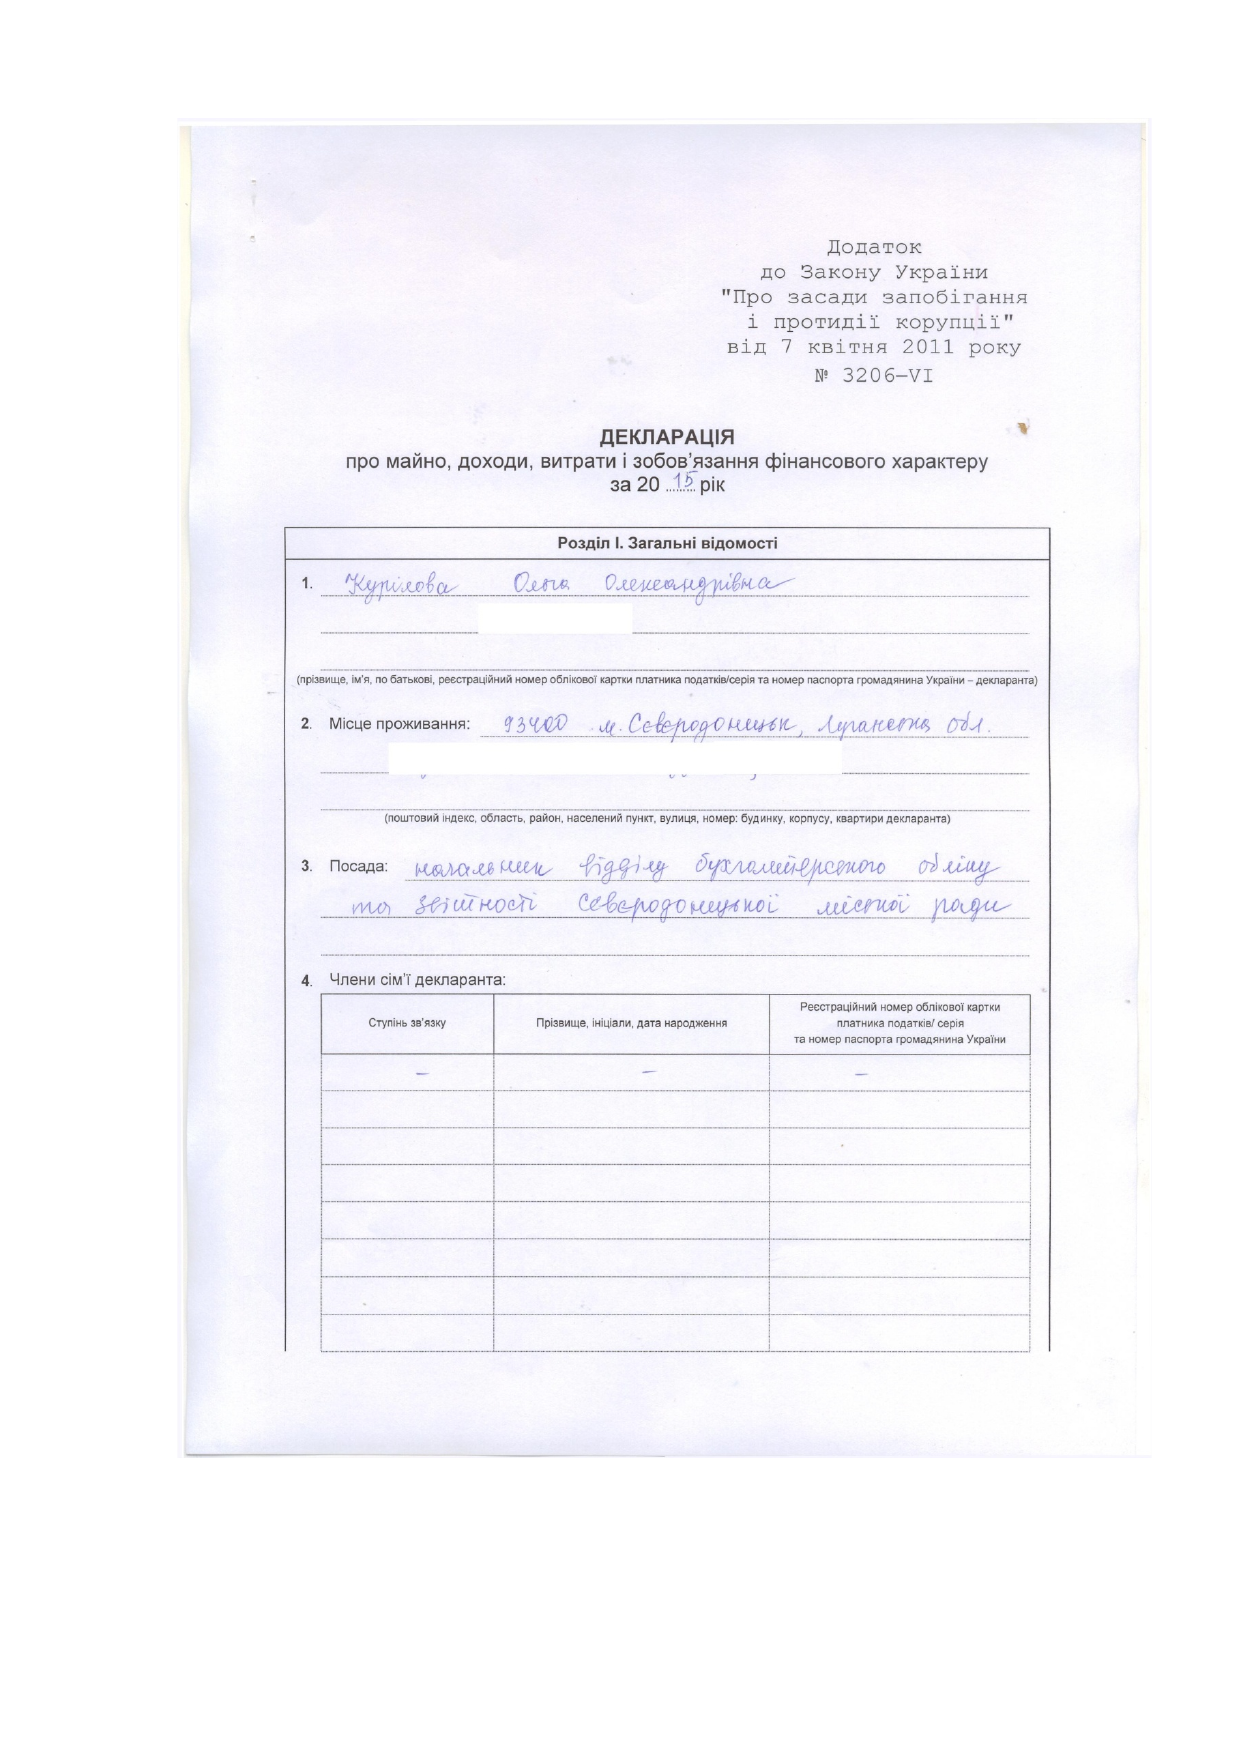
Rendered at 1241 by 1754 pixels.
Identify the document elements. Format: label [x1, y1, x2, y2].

picture [177, 118, 1152, 1458]
